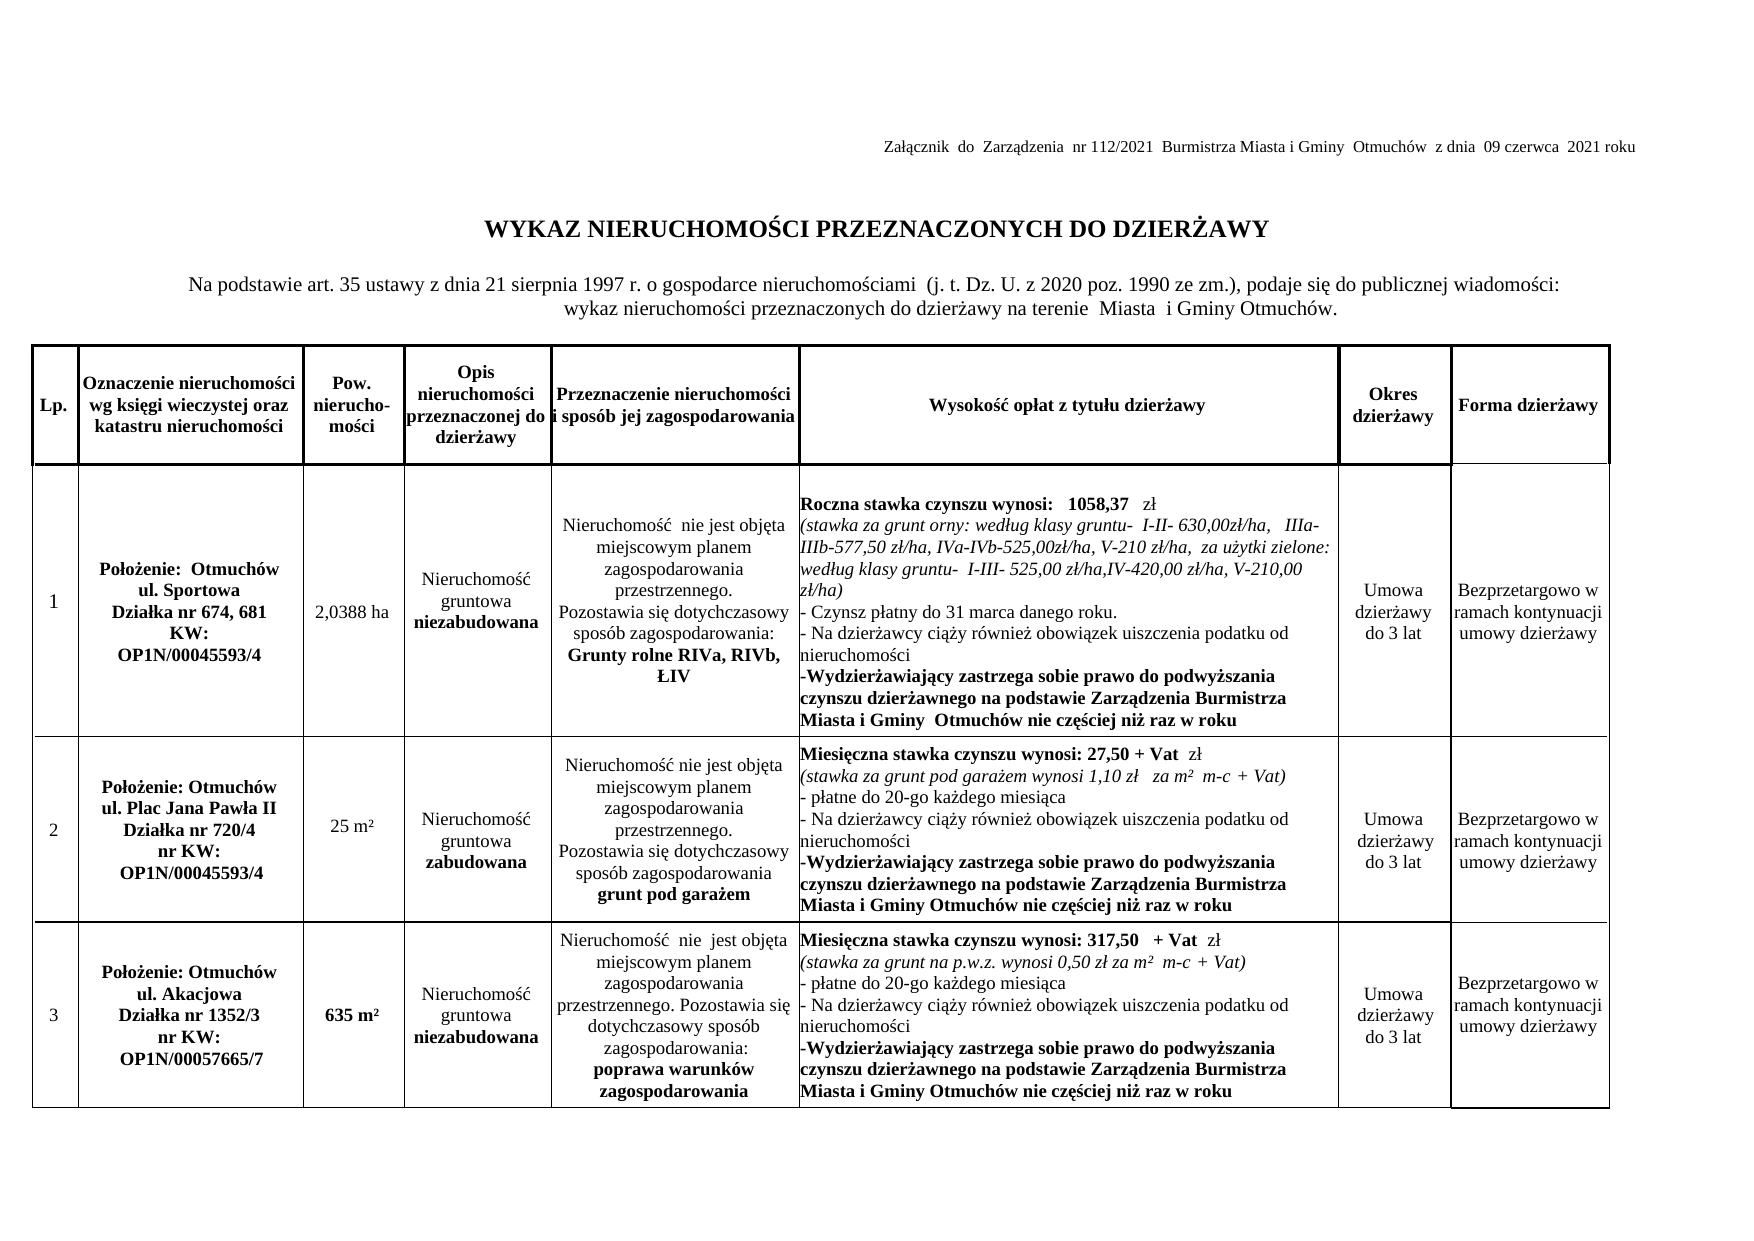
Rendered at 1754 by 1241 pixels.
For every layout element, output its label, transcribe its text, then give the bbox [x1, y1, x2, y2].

table_cell Miesięczna stawka czynszu wynosi: 27,50 + Vat zł (stawka za grunt pod garażem wynosi 1,10 zł za m² m-c + Vat) - płatne do 20-go każdego miesiąca - Na dzierżawcy ciąży również obowiązek uiszczenia podatku od nieruchomości -Wydzierżawiający zastrzega sobie prawo do podwyższania czynszu dzierżawnego na podstawie Zarządzenia Burmistrza Miasta i Gminy Otmuchów nie częściej niż raz w roku [800, 737, 1338, 921]
table_cell Miesięczna stawka czynszu wynosi: 317,50 + Vat zł (stawka za grunt na p.w.z. wynosi 0,50 zł za m² m-c + Vat) - płatne do 20-go każdego miesiąca - Na dzierżawcy ciąży również obowiązek uiszczenia podatku od nieruchomości -Wydzierżawiający zastrzega sobie prawo do podwyższania czynszu dzierżawnego na podstawie Zarządzenia Burmistrza Miasta i Gminy Otmuchów nie częściej niż raz w roku [800, 923, 1338, 1107]
table_cell Nieruchomość gruntowa niezabudowana [405, 466, 551, 736]
table_cell Bezprzetargowo w ramach kontynuacji umowy dzierżawy [1452, 463, 1609, 736]
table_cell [1452, 921, 1609, 1107]
table_cell Umowa dzierżawy do 3 lat [1339, 737, 1450, 921]
table_cell 1 [33, 464, 78, 736]
table_cell 3 [33, 921, 78, 1107]
table_cell Nieruchomość nie jest objęta miejscowym planem zagospodarowania przestrzennego. Pozostawia się dotychczasowy sposób zagospodarowania: Grunty rolne RIVa, RIVb, ŁIV [552, 466, 799, 736]
table_cell Bezprzetargowo w ramach kontynuacji umowy dzierżawy [1452, 736, 1609, 921]
table_cell 2,0388 ha [304, 466, 404, 736]
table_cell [1339, 923, 1450, 1107]
table_header Forma dzierżawy [1453, 347, 1608, 462]
text Załącznik do Zarządzenia nr 112/2021 Burmistrza Miasta i Gminy Otmuchów z dnia 09 czerwca 2021 roku [118, 137, 1636, 156]
table_header Lp. [34, 347, 77, 462]
table_cell Roczna stawka czynszu wynosi: 1058,37 zł (stawka za grunt orny: według klasy gruntu- I-II- 630,00zł/ha, IIIa-IIIb-577,50 zł/ha, IVa-IVb-525,00zł/ha, V-210 zł/ha, za użytki zielone: według klasy gruntu- I-III- 525,00 zł/ha,IV-420,00 zł/ha, V-210,00 zł/ha) - Czynsz płatny do 31 marca danego roku. - Na dzierżawcy ciąży również obowiązek uiszczenia podatku od nieruchomości -Wydzierżawiający zastrzega sobie prawo do podwyższania czynszu dzierżawnego na podstawie Zarządzenia Burmistrza Miasta i Gminy Otmuchów nie częściej niż raz w roku [800, 466, 1338, 736]
table_header Okres dzierżawy [1341, 347, 1450, 462]
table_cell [405, 923, 551, 1107]
table_cell Nieruchomość nie jest objęta miejscowym planem zagospodarowania przestrzennego. Pozostawia się dotychczasowy sposób zagospodarowania: poprawa warunków zagospodarowania [552, 923, 799, 1107]
table_cell Umowa dzierżawy do 3 lat [1339, 466, 1450, 736]
table_cell Położenie: Otmuchów ul. Akacjowa Działka nr 1352/3 nr KW: OP1N/00057665/7 [79, 923, 303, 1107]
table_header Pow. nierucho-mości [305, 347, 403, 462]
table_cell 2 [33, 736, 78, 921]
table_cell 25 m² [304, 737, 404, 921]
text WYKAZ NIERUCHOMOŚCI PRZEZNACZONYCH DO DZIERŻAWY [118, 214, 1636, 243]
table_header Przeznaczenie nieruchomości i sposób jej zagospodarowania [553, 347, 798, 462]
table_cell Nieruchomość gruntowa zabudowana [405, 737, 551, 921]
table_header Opis nieruchomości przeznaczonej do dzierżawy [406, 347, 550, 462]
table_cell Położenie: Otmuchów ul. Plac Jana Pawła II Działka nr 720/4 nr KW: OP1N/00045593/4 [79, 737, 303, 921]
table_cell Nieruchomość nie jest objęta miejscowym planem zagospodarowania przestrzennego. Pozostawia się dotychczasowy sposób zagospodarowania grunt pod garażem [552, 737, 799, 921]
text Na podstawie art. 35 ustawy z dnia 21 sierpnia 1997 r. o gospodarce nieruchomościami (j. t. Dz. U. z 2020 poz. 1990 ze zm.), podaje się do publicznej wiadomości: wykaz nieruchomości przeznaczonych do dzierżawy na terenie Miasta i Gminy Otmuchów. [118, 271, 1636, 319]
table_header Wysokość opłat z tytułu dzierżawy [801, 347, 1337, 462]
table_cell 635 m² [304, 923, 404, 1107]
table_header Oznaczenie nieruchomości wg księgi wieczystej oraz katastru nieruchomości [80, 347, 302, 462]
table_cell Położenie: Otmuchów ul. Sportowa Działka nr 674, 681 KW: OP1N/00045593/4 [79, 466, 303, 736]
